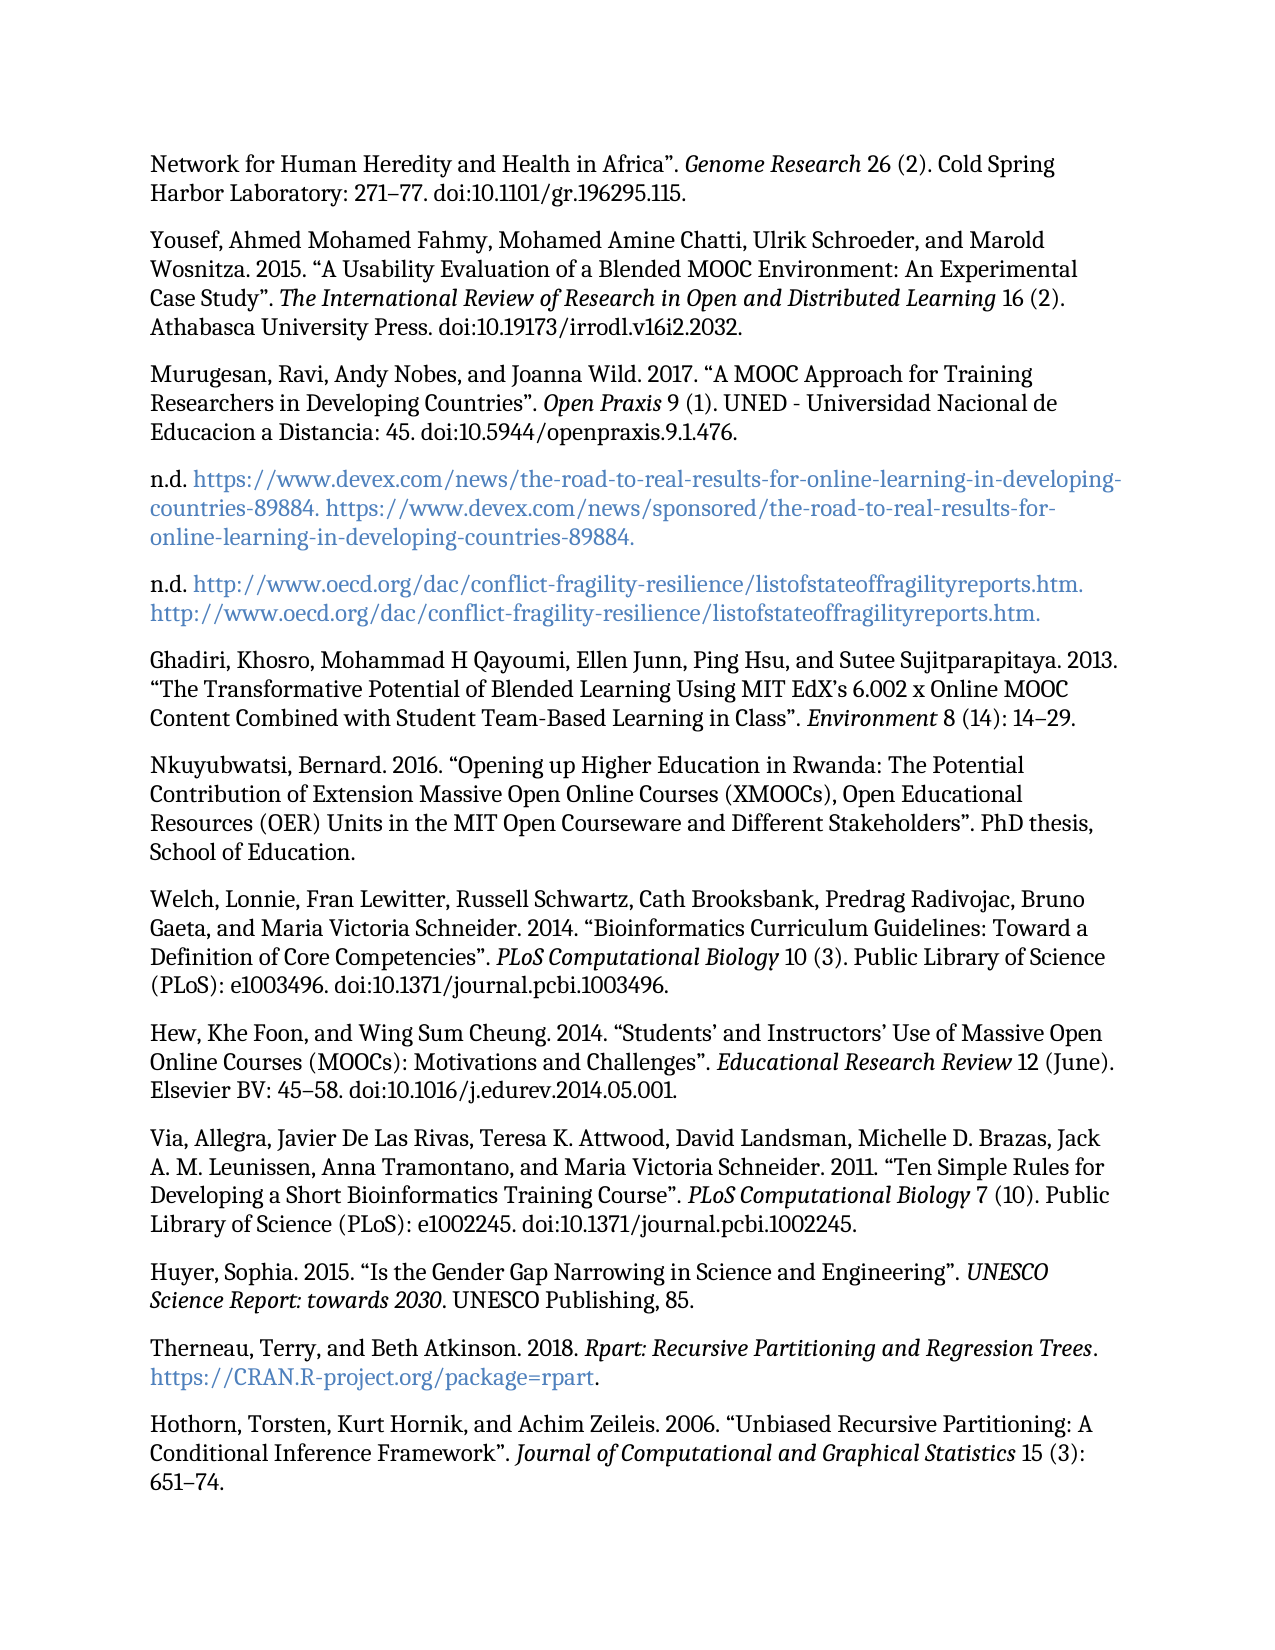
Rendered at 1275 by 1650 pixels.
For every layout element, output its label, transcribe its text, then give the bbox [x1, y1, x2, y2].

text Yousef, Ahmed Mohamed Fahmy, Mohamed Amine Chatti, Ulrik Schroeder, and Marold Wosnitza. 2015. “A Usability Evaluation of a Blended MOOC Environment: An Experimental Case Study”. The International Review of Research in Open and Distributed Learning 16 (2). Athabasca University Press. doi:10.19173/irrodl.v16i2.2032. [150, 226, 1125, 341]
text Huyer, Sophia. 2015. “Is the Gender Gap Narrowing in Science and Engineering”. UNESCO Science Report: towards 2030. UNESCO Publishing, 85. [150, 1257, 1125, 1315]
text Hew, Khe Foon, and Wing Sum Cheung. 2014. “Students’ and Instructors’ Use of Massive Open Online Courses (MOOCs): Motivations and Challenges”. Educational Research Review 12 (June). Elsevier BV: 45–58. doi:10.1016/j.edurev.2014.05.001. [150, 1019, 1125, 1105]
text Therneau, Terry, and Beth Atkinson. 2018. Rpart: Recursive Partitioning and Regression Trees. https://CRAN.R-project.org/package=rpart. [150, 1334, 1125, 1391]
text Nkuyubwatsi, Bernard. 2016. “Opening up Higher Education in Rwanda: The Potential Contribution of Extension Massive Open Online Courses (XMOOCs), Open Educational Resources (OER) Units in the MIT Open Courseware and Different Stakeholders”. PhD thesis, School of Education. [150, 751, 1125, 866]
text Welch, Lonnie, Fran Lewitter, Russell Schwartz, Cath Brooksbank, Predrag Radivojac, Bruno Gaeta, and Maria Victoria Schneider. 2014. “Bioinformatics Curriculum Guidelines: Toward a Definition of Core Competencies”. PLoS Computational Biology 10 (3). Public Library of Science (PLoS): e1003496. doi:10.1371/journal.pcbi.1003496. [150, 885, 1125, 1000]
text Ghadiri, Khosro, Mohammad H Qayoumi, Ellen Junn, Ping Hsu, and Sutee Sujitparapitaya. 2013. “The Transformative Potential of Blended Learning Using MIT EdX’s 6.002 x Online MOOC Content Combined with Student Team-Based Learning in Class”. Environment 8 (14): 14–29. [150, 646, 1125, 732]
text Hothorn, Torsten, Kurt Hornik, and Achim Zeileis. 2006. “Unbiased Recursive Partitioning: A Conditional Inference Framework”. Journal of Computational and Graphical Statistics 15 (3): 651–74. [150, 1410, 1125, 1496]
text Murugesan, Ravi, Andy Nobes, and Joanna Wild. 2017. “A MOOC Approach for Training Researchers in Developing Countries”. Open Praxis 9 (1). UNED - Universidad Nacional de Educacion a Distancia: 45. doi:10.5944/openpraxis.9.1.476. [150, 360, 1125, 446]
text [150, 150, 1125, 207]
text n.d. https://www.devex.com/news/the-road-to-real-results-for-online-learning-in-developing-countries-89884. https://www.devex.com/news/sponsored/the-road-to-real-results-for-online-learning-in-developing-countries-89884. [150, 465, 1125, 551]
text Via, Allegra, Javier De Las Rivas, Teresa K. Attwood, David Landsman, Michelle D. Brazas, Jack A. M. Leunissen, Anna Tramontano, and Maria Victoria Schneider. 2011. “Ten Simple Rules for Developing a Short Bioinformatics Training Course”. PLoS Computational Biology 7 (10). Public Library of Science (PLoS): e1002245. doi:10.1371/journal.pcbi.1002245. [150, 1124, 1125, 1239]
text n.d. http://www.oecd.org/dac/conflict-fragility-resilience/listofstateoffragilityreports.htm. http://www.oecd.org/dac/conflict-fragility-resilience/listofstateoffragilityreports.htm. [150, 570, 1125, 627]
